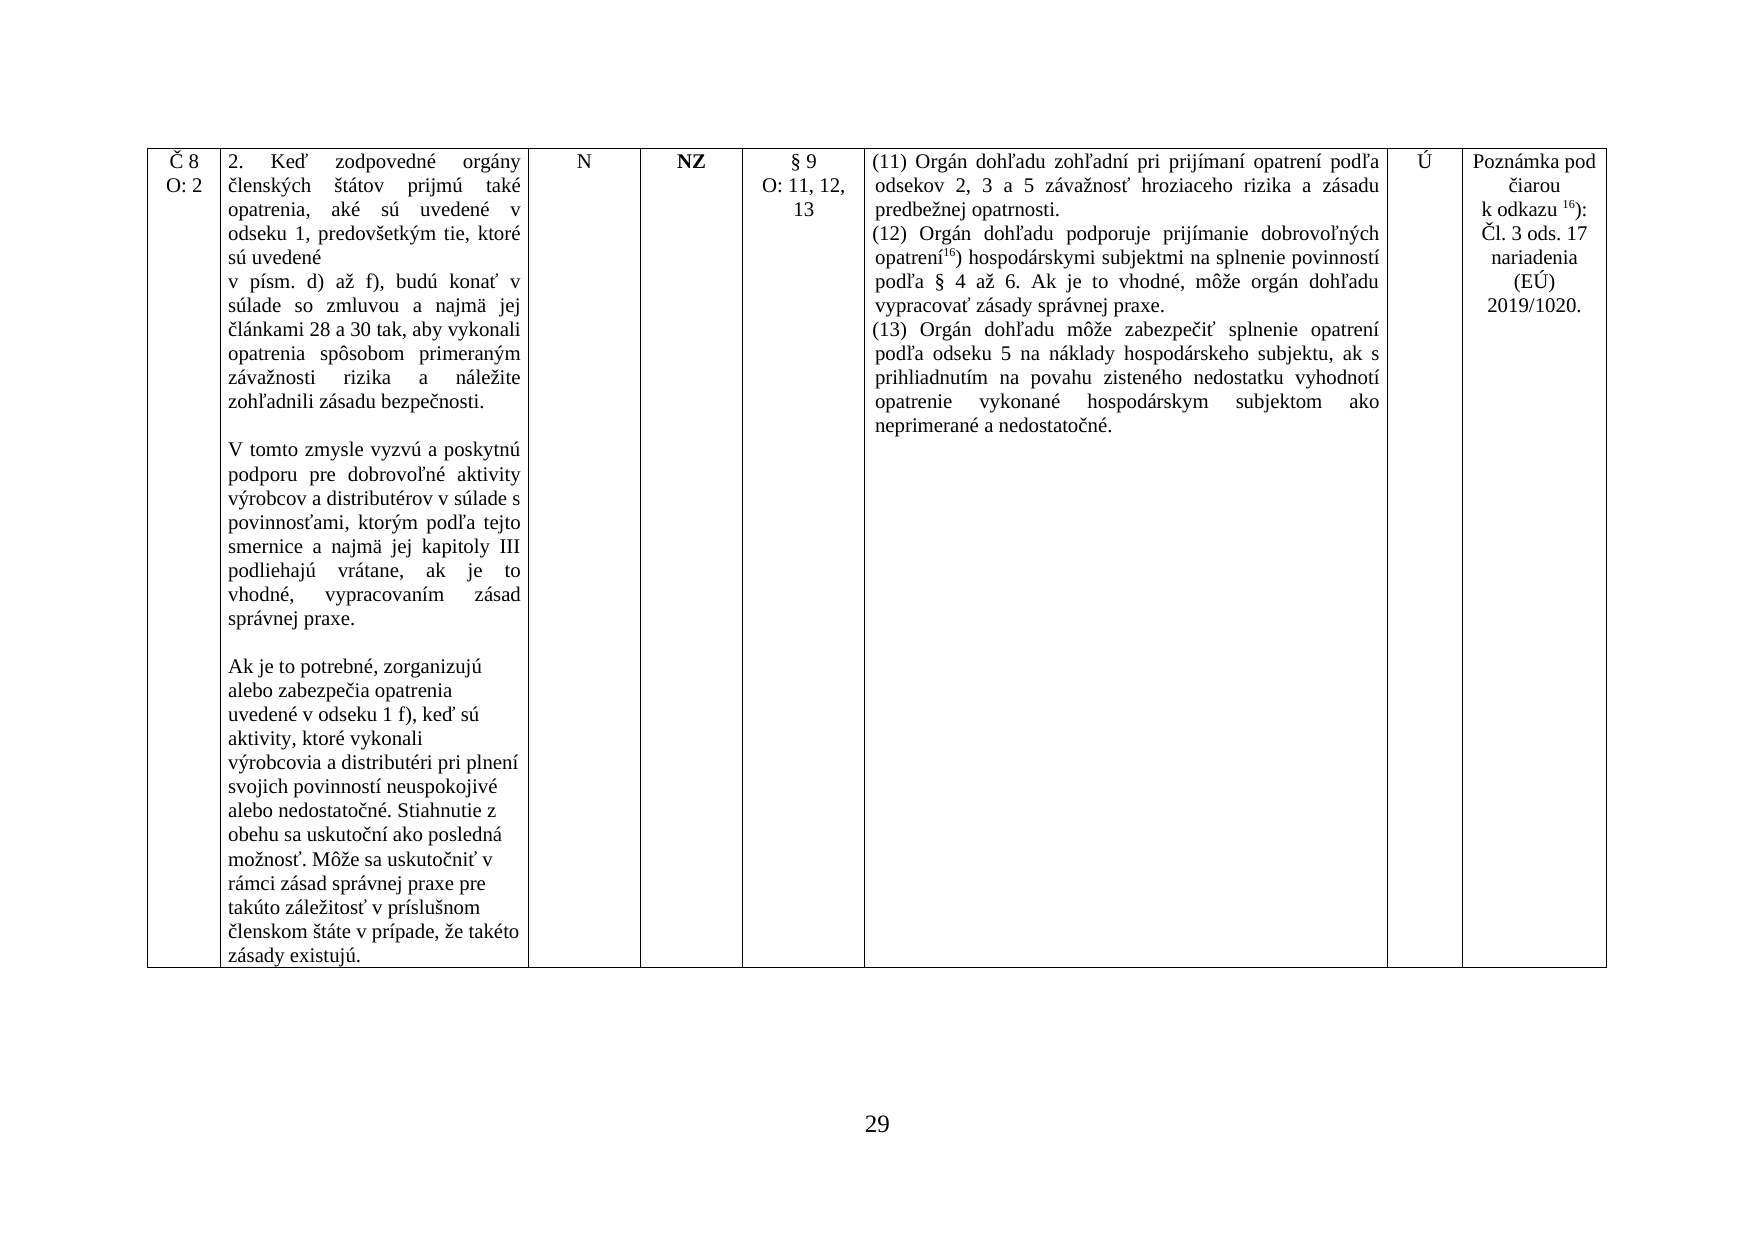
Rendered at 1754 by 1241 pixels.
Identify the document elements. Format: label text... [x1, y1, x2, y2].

table_cell Ú [1388, 149, 1462, 967]
table_cell Č 8 O: 2 [148, 149, 220, 967]
table_cell NZ [641, 149, 742, 967]
table_cell § 9 O: 11, 12, 13 [743, 149, 864, 967]
table_cell (11) Orgán dohľadu zohľadní pri prijímaní opatrení podľa odsekov 2, 3 a 5 závažnosť hroziaceho rizika a zásadu predbežnej opatrnosti. (12) Orgán dohľadu podporuje prijímanie dobrovoľných opatrení16) hospodárskymi subjektmi na splnenie povinností podľa § 4 až 6. Ak je to vhodné, môže orgán dohľadu vypracovať zásady správnej praxe. (13) Orgán dohľadu môže zabezpečiť splnenie opatrení podľa odseku 5 na náklady hospodárskeho subjektu, ak s prihliadnutím na povahu zisteného nedostatku vyhodnotí opatrenie vykonané hospodárskym subjektom ako neprimerané a nedostatočné. [865, 149, 1387, 967]
table_cell 2. Keď zodpovedné orgány členských štátov prijmú také opatrenia, aké sú uvedené v odseku 1, predovšetkým tie, ktoré sú uvedené v písm. d) až f), budú konať v súlade so zmluvou a najmä jej článkami 28 a 30 tak, aby vykonali opatrenia spôsobom primeraným závažnosti rizika a náležite zohľadnili zásadu bezpečnosti. V tomto zmysle vyzvú a poskytnú podporu pre dobrovoľné aktivity výrobcov a distributérov v súlade s povinnosťami, ktorým podľa tejto smernice a najmä jej kapitoly III podliehajú vrátane, ak je to vhodné, vypracovaním zásad správnej praxe. Ak je to potrebné, zorganizujú alebo zabezpečia opatrenia uvedené v odseku 1 f), keď sú aktivity, ktoré vykonali výrobcovia a distributéri pri plnení svojich povinností neuspokojivé alebo nedostatočné. Stiahnutie z obehu sa uskutoční ako posledná možnosť. Môže sa uskutočniť v rámci zásad správnej praxe pre takúto záležitosť v príslušnom členskom štáte v prípade, že takéto zásady existujú. [221, 149, 528, 967]
table_cell N [529, 149, 640, 967]
table_cell Poznámka pod čiarou k odkazu 16): Čl. 3 ods. 17 nariadenia (EÚ) 2019/1020. [1463, 149, 1606, 967]
